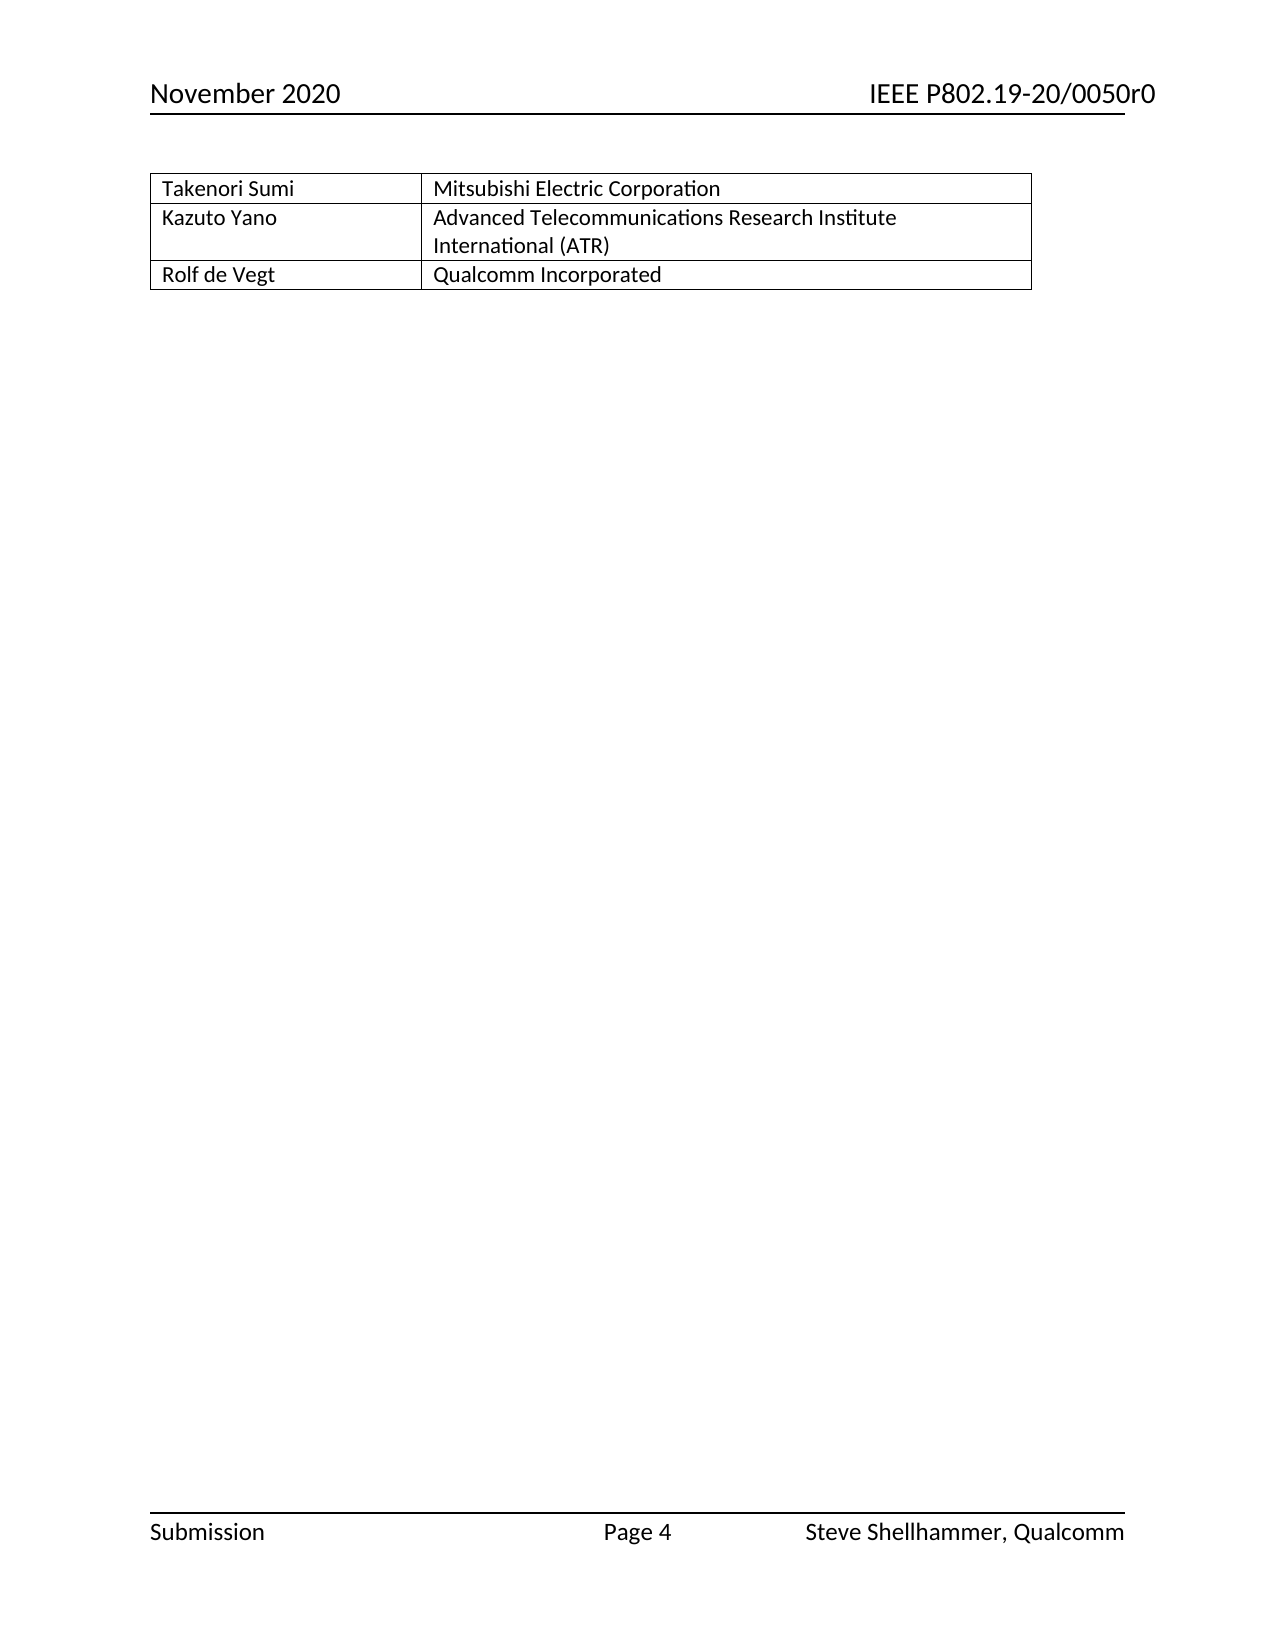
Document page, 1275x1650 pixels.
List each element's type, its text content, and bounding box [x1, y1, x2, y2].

table_cell Takenori Sumi [151, 174, 421, 202]
table_cell Qualcomm Incorporated [422, 261, 1031, 288]
table_cell Mitsubishi Electric Corporation [422, 174, 1031, 202]
table_cell Kazuto Yano [151, 204, 421, 259]
table_cell Advanced Telecommunications Research Institute International (ATR) [422, 204, 1031, 259]
table_cell Rolf de Vegt [151, 261, 421, 288]
